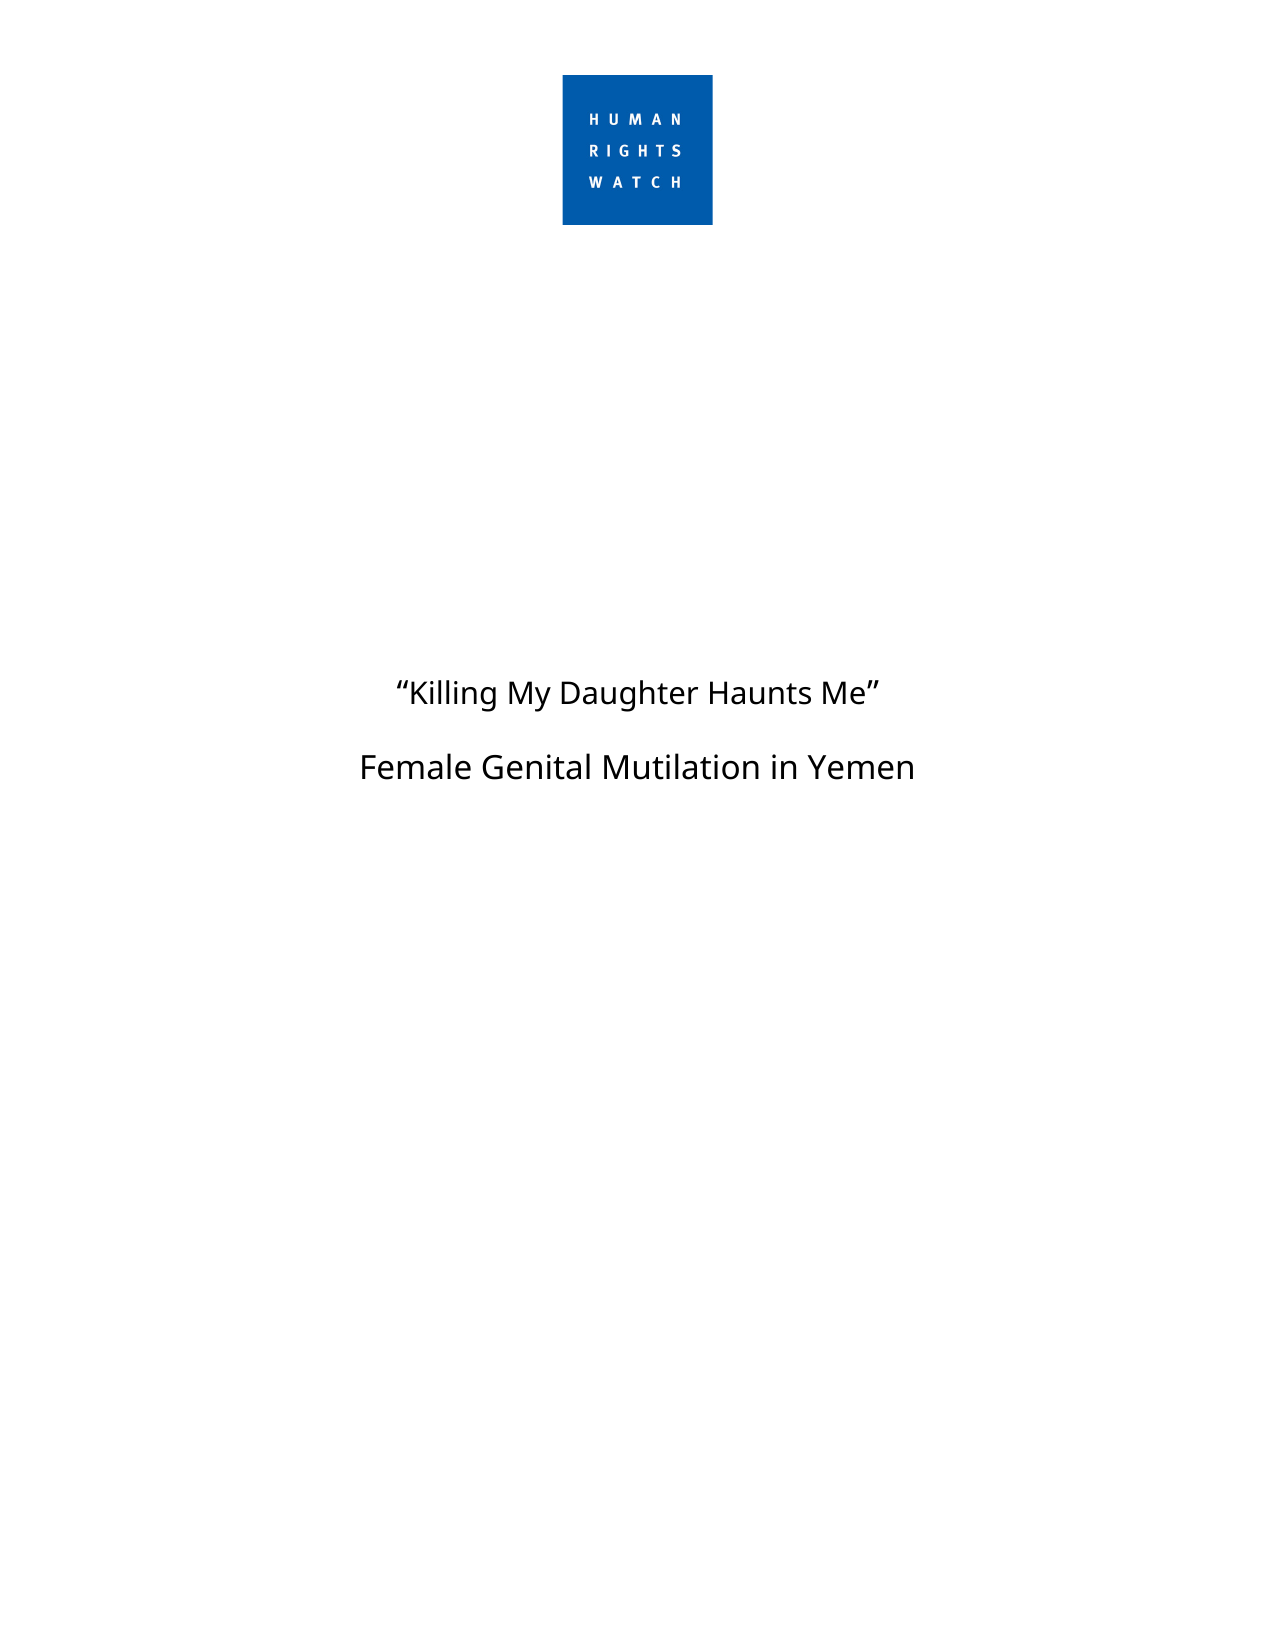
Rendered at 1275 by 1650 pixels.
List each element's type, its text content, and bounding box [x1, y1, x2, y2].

subtitle “Killing My Daughter Haunts Me” [187, 674, 1087, 712]
picture [562, 75, 713, 225]
subtitle Female Genital Mutilation in Yemen [187, 749, 1087, 787]
